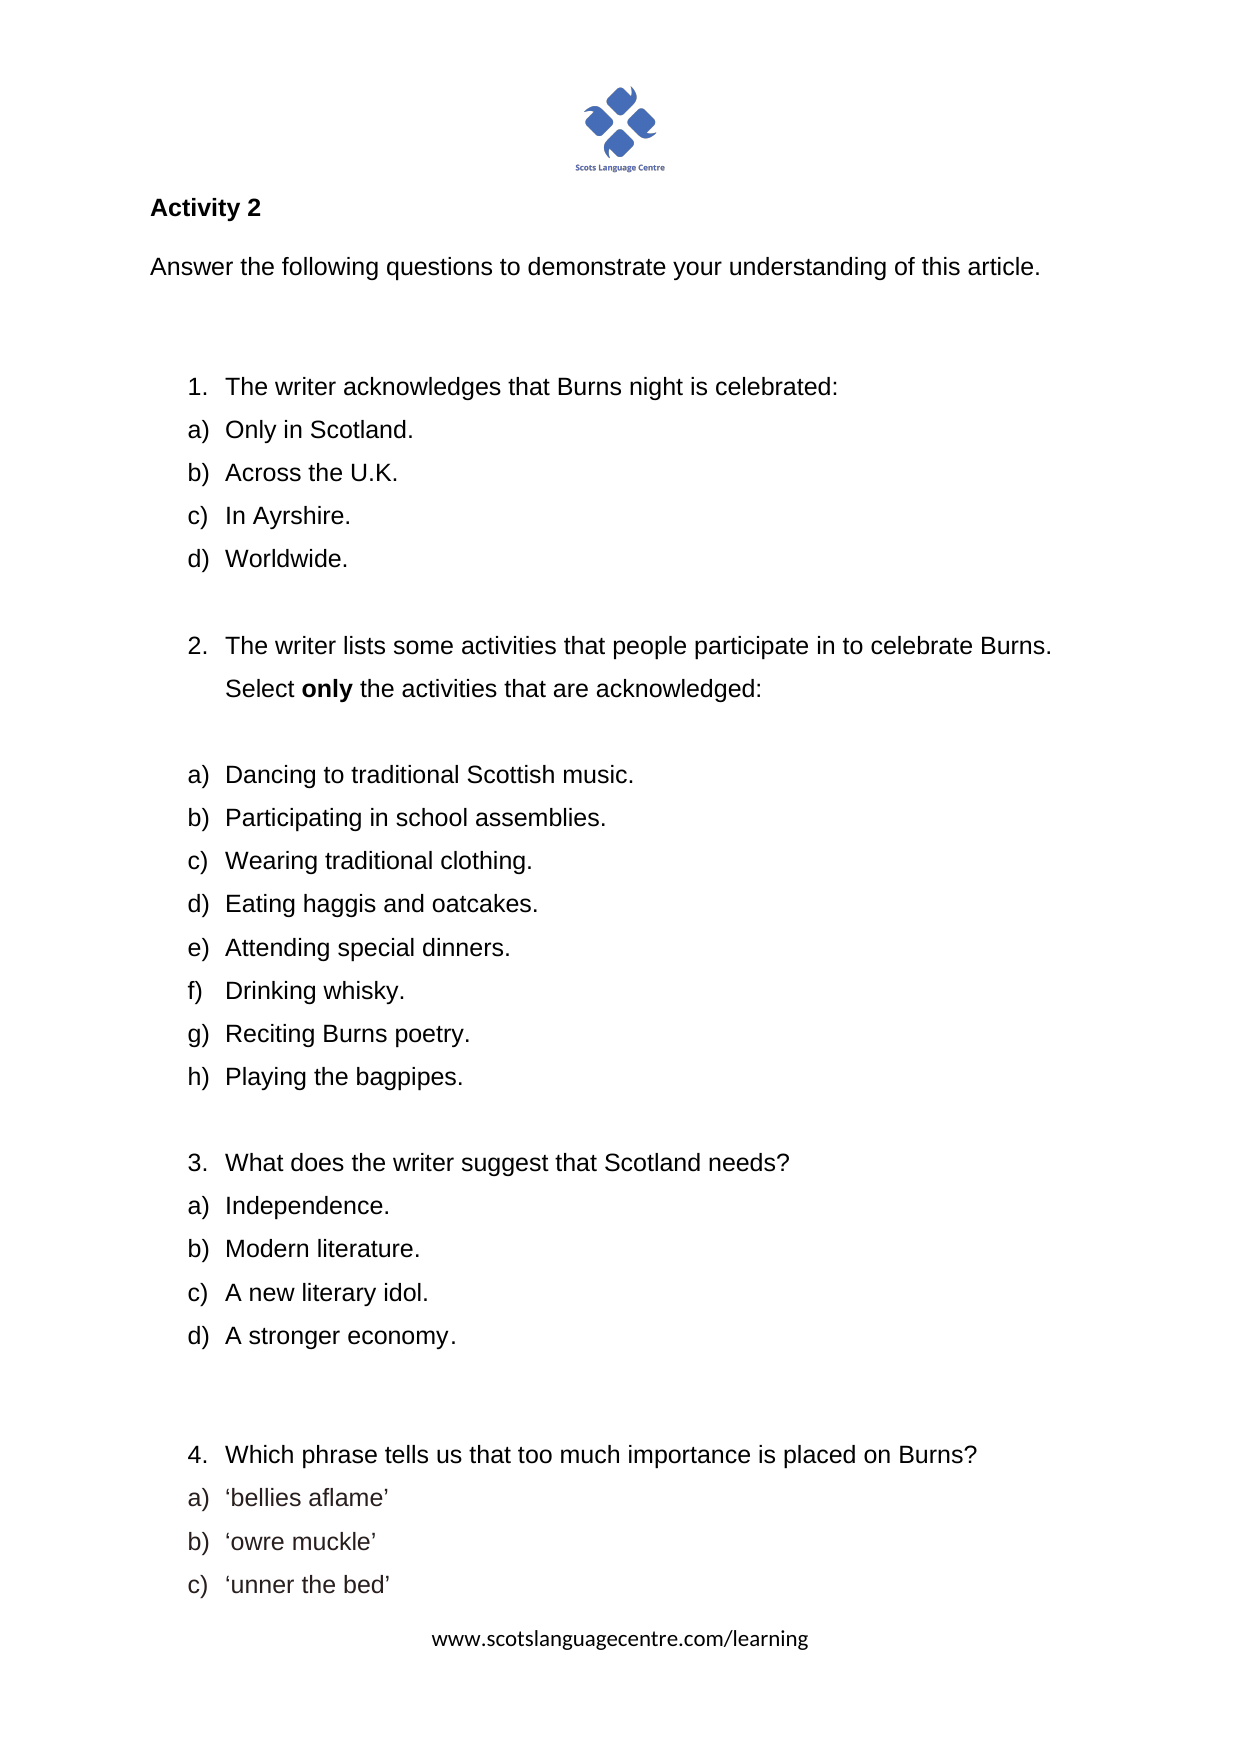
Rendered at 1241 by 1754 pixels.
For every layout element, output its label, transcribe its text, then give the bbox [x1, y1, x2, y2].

list In Ayrshire. [187, 501, 1090, 530]
list Eating haggis and oatcakes. [187, 889, 1090, 918]
list What does the writer suggest that Scotland needs? [187, 1148, 1090, 1177]
list ‘bellies aflame’ [187, 1483, 1090, 1512]
list Attending special dinners. [187, 933, 1090, 961]
list Reciting Burns poetry. [187, 1019, 1090, 1048]
list Worldwide. [187, 544, 1090, 573]
list Participating in school assemblies. [187, 803, 1090, 832]
list A stronger economy . [187, 1321, 1090, 1349]
list Across the U.K. [187, 458, 1090, 487]
list Playing the bagpipes. [187, 1062, 1090, 1091]
list Dancing to traditional Scottish music. [187, 760, 1090, 789]
list Independence. [187, 1191, 1090, 1220]
text Activity 2 [150, 193, 1090, 221]
list The writer acknowledges that Burns night is celebrated: [187, 372, 1090, 401]
list A new literary idol. [187, 1278, 1090, 1306]
picture [560, 73, 680, 193]
list The writer lists some activities that people participate in to celebrate Burns. Select only the activities that are acknowledged: [187, 631, 1090, 703]
list Wearing traditional clothing. [187, 846, 1090, 875]
list Drinking whisky. [187, 976, 1090, 1004]
list Modern literature. [187, 1234, 1090, 1263]
list Which phrase tells us that too much importance is placed on Burns? [187, 1440, 1090, 1469]
list Only in Scotland. [187, 415, 1090, 444]
list ‘owre muckle’ [187, 1527, 1090, 1555]
text Answer the following questions to demonstrate your understanding of this article. [150, 252, 1090, 281]
list ‘unner the bed’ [187, 1570, 1090, 1598]
